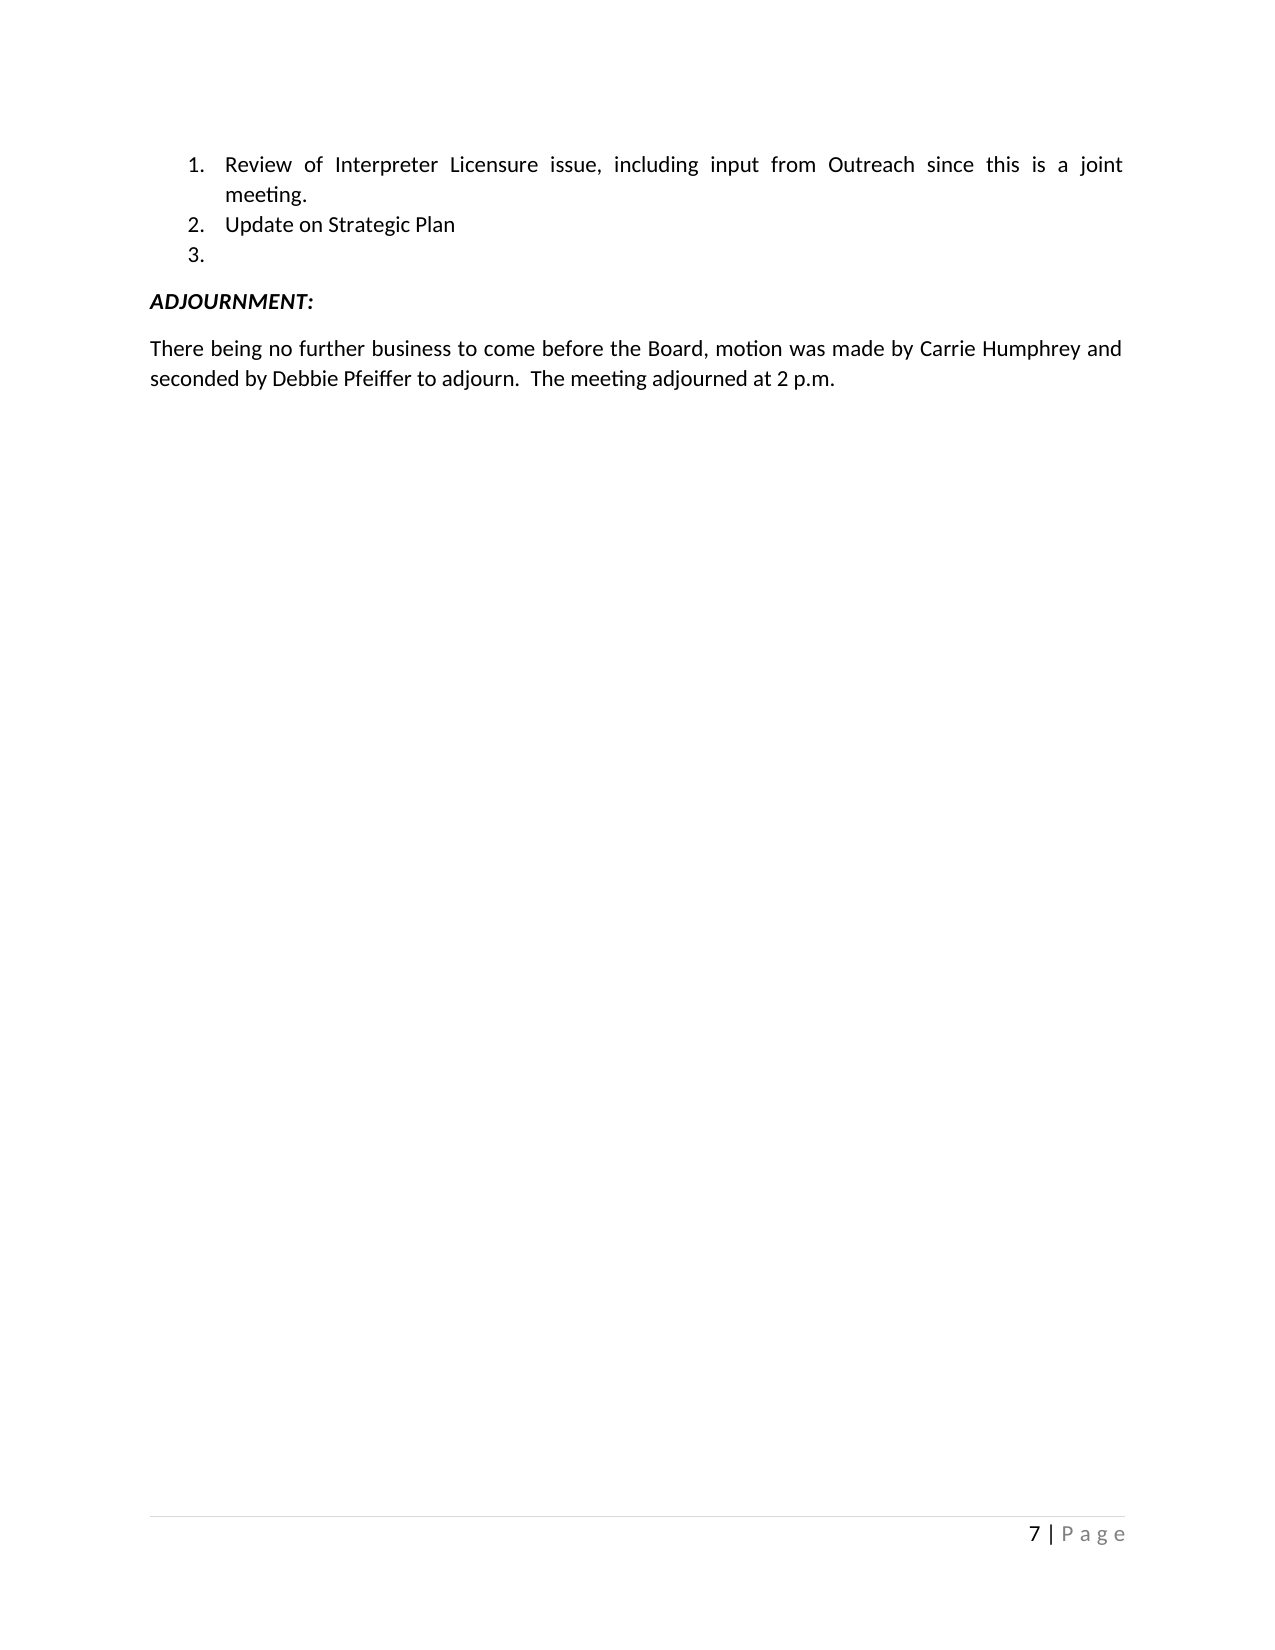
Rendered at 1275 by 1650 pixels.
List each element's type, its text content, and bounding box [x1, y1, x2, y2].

list Update on Strategic Plan [187, 210, 1125, 238]
text ADJOURNMENT: [150, 287, 1125, 316]
text There being no further business to come before the Board, motion was made by Carrie Humphrey and seconded by Debbie Pfeiffer to adjourn. The meeting adjourned at 2 p.m. [150, 334, 1125, 393]
list Review of Interpreter Licensure issue, including input from Outreach since this is a joint meeting. [187, 150, 1125, 208]
